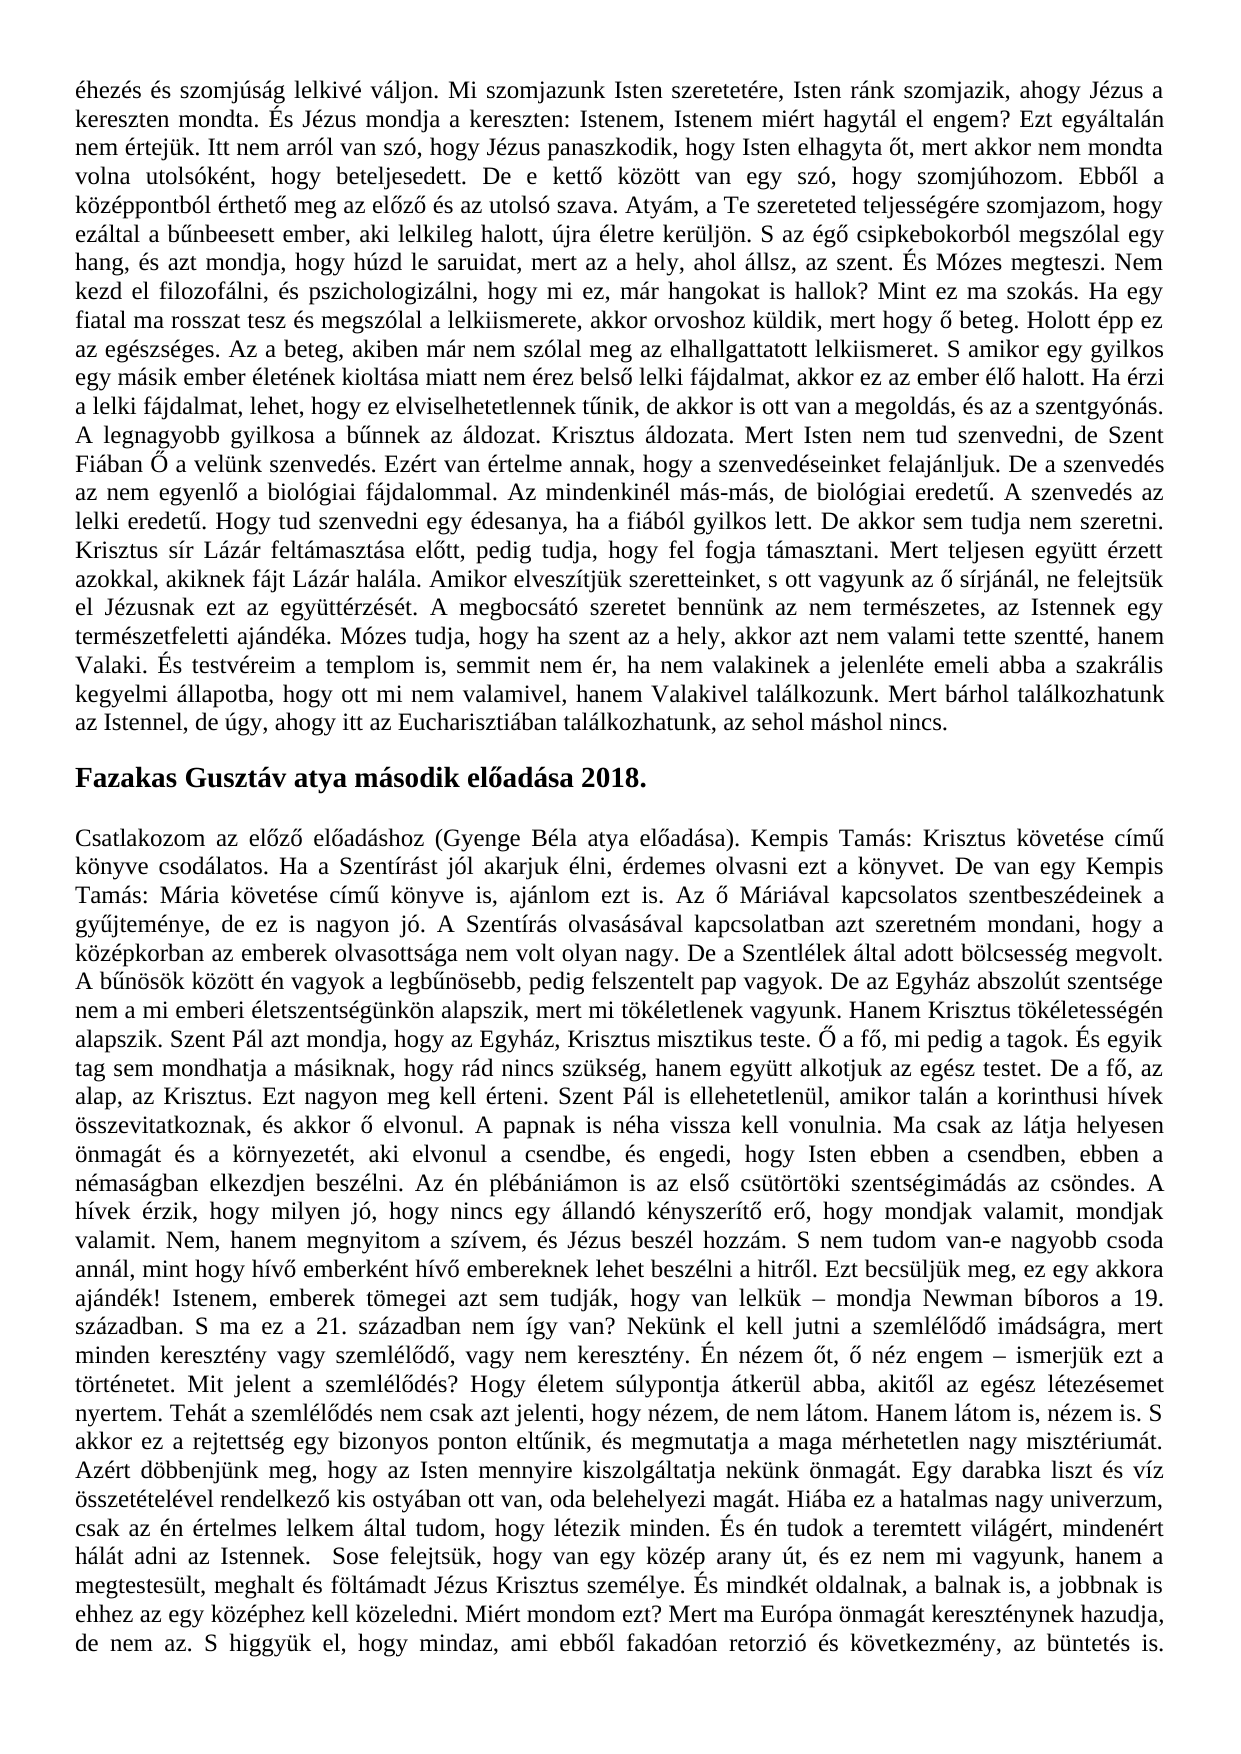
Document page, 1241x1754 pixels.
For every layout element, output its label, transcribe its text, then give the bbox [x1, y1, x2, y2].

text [75, 75, 1165, 736]
text Fazakas Gusztáv atya második előadása 2018. [75, 760, 1165, 794]
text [75, 823, 1165, 1656]
